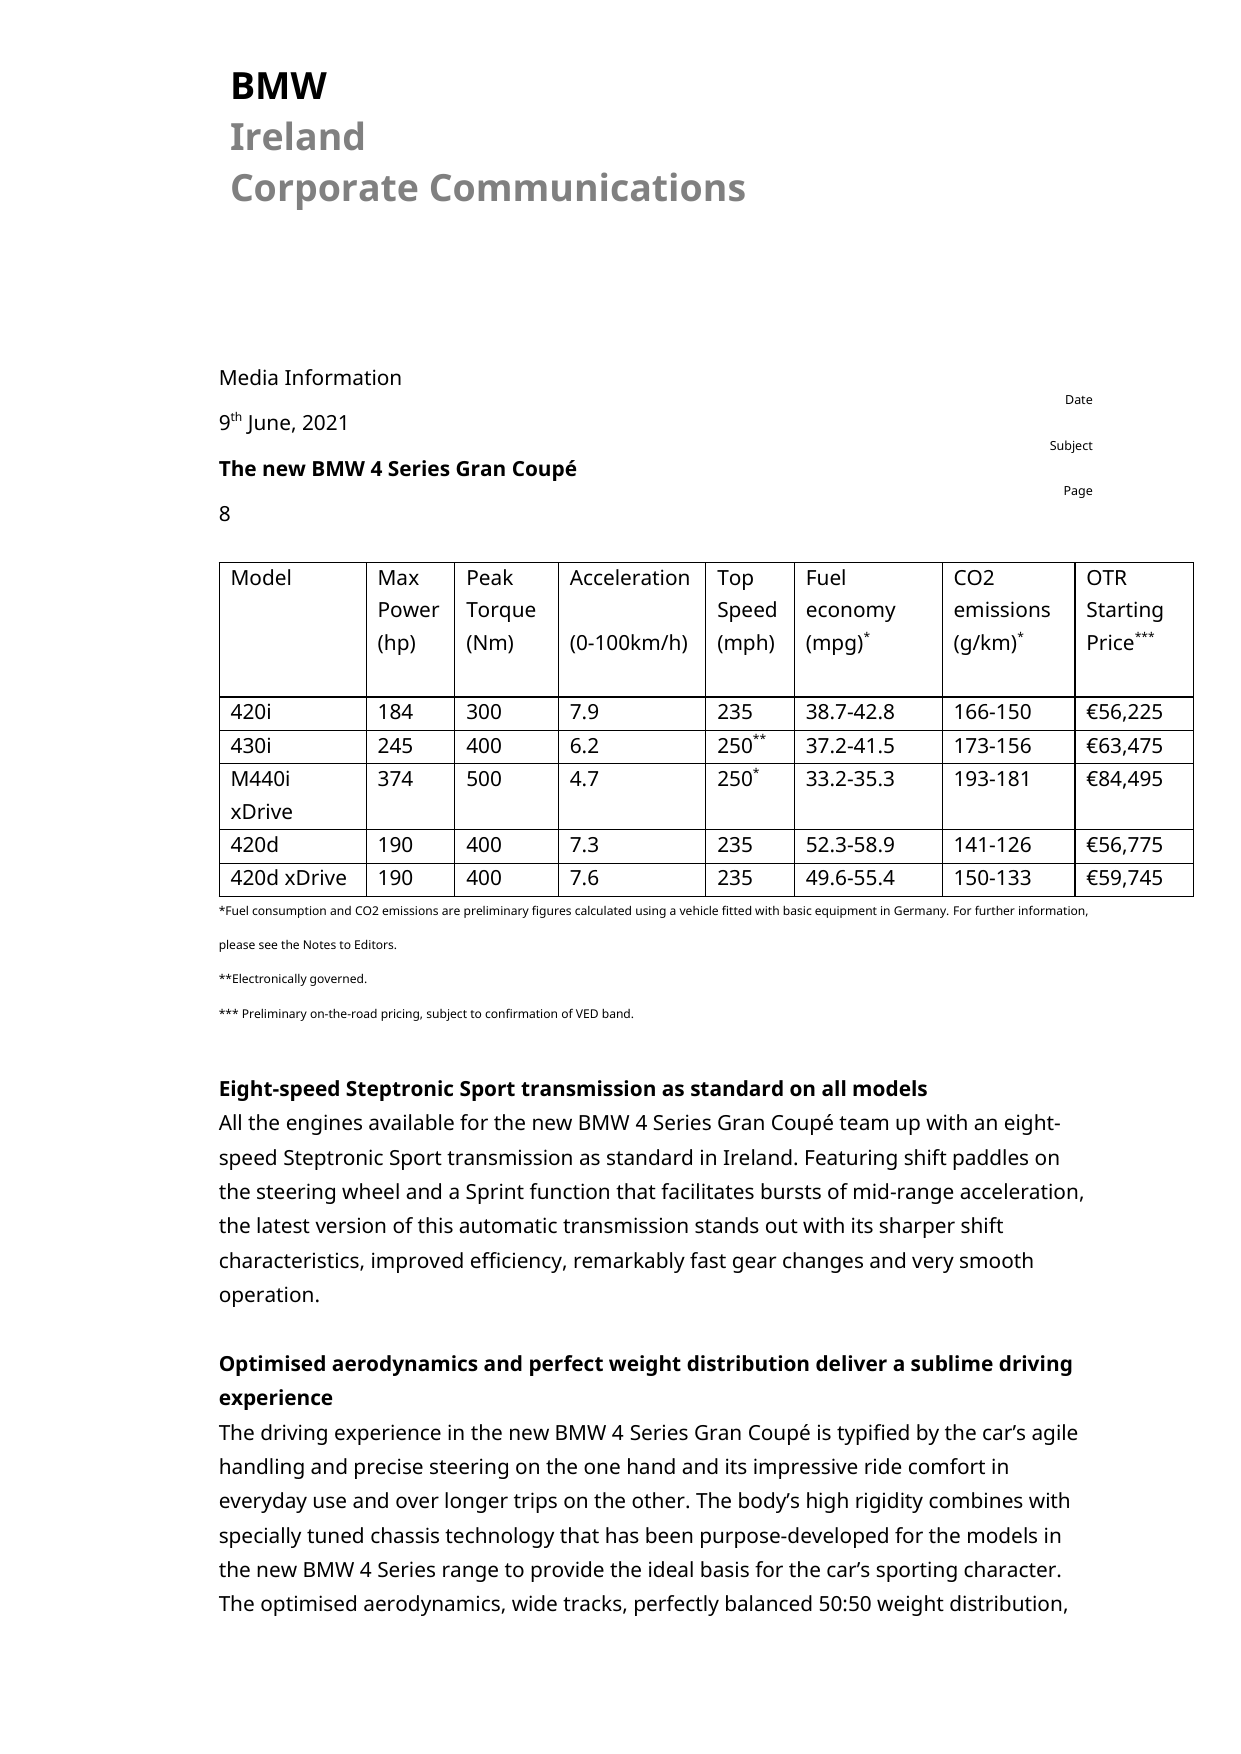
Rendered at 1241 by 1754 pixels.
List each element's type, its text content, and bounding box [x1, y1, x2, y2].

table_header Fuel economy (mpg)* [795, 563, 942, 696]
table_cell 33.2-35.3 [795, 764, 942, 829]
table_cell 420i [220, 698, 366, 730]
table_header Acceleration (0-100km/h) [559, 563, 705, 696]
table_header Top Speed (mph) [706, 563, 794, 696]
table_cell 235 [706, 830, 794, 862]
table_cell M440i xDrive [220, 764, 366, 829]
table_cell 235 [706, 698, 794, 730]
table_cell 7.3 [559, 830, 705, 862]
table_cell 193-181 [943, 764, 1074, 829]
text *Fuel consumption and CO2 emissions are preliminary figures calculated using a vehicle fitted with basic equipment in Germany. For further information, please see the Notes to Editors. **Electronically governed. *** Preliminary on-the-road pricing, subject to confirmation of VED band. [218, 897, 1092, 1034]
table_cell 7.6 [559, 864, 705, 896]
table_cell 190 [367, 864, 454, 896]
table_cell 49.6-55.4 [795, 864, 942, 896]
table_cell 6.2 [559, 731, 705, 763]
table_cell 150-133 [943, 864, 1074, 896]
table_header CO2 emissions (g/km)* [943, 563, 1074, 696]
table_cell 420d xDrive [220, 864, 366, 896]
table_cell 7.9 [559, 698, 705, 730]
text Optimised aerodynamics and perfect weight distribution deliver a sublime driving experience The driving experience in the new BMW 4 Series Gran Coupé is typified by the car’s agile handling and precise steering on the one hand and its impressive ride comfort in everyday use and over longer trips on the other. The body’s high rigidity combines with specially tuned chassis technology that has been purpose-developed for the models in the new BMW 4 Series range to provide the ideal basis for the car’s sporting character. The optimised aerodynamics, wide tracks, perfectly balanced 50:50 weight distribution, low centre of gravity and the integrated application of all powertrain and chassis combine to deliver exceptional handling qualities. [218, 1344, 1092, 1619]
table_cell 420d [220, 830, 366, 862]
table_cell 500 [455, 764, 558, 829]
table_cell 400 [455, 731, 558, 763]
table_cell 166-150 [943, 698, 1074, 730]
table_cell €56,225 [1076, 698, 1193, 730]
table_cell €84,495 [1076, 764, 1193, 829]
table_cell 300 [455, 698, 558, 730]
table_cell 400 [455, 830, 558, 862]
table_cell 400 [455, 864, 558, 896]
table_cell 235 [706, 864, 794, 896]
table_cell 4.7 [559, 764, 705, 829]
text Eight-speed Steptronic Sport transmission as standard on all models [218, 1069, 1092, 1103]
table_cell 250* [706, 764, 794, 829]
table_cell 250** [706, 731, 794, 763]
table_cell 190 [367, 830, 454, 862]
table_header Max Power (hp) [367, 563, 454, 696]
table_cell 52.3-58.9 [795, 830, 942, 862]
table_cell 141-126 [943, 830, 1074, 862]
table_cell 245 [367, 731, 454, 763]
text All the engines available for the new BMW 4 Series Gran Coupé team up with an eight-speed Steptronic Sport transmission as standard in Ireland. Featuring shift paddles on the steering wheel and a Sprint function that facilitates bursts of mid-range acceleration, the latest version of this automatic transmission stands out with its sharper shift characteristics, improved efficiency, remarkably fast gear changes and very smooth operation. [218, 1103, 1092, 1309]
table_cell 374 [367, 764, 454, 829]
table_header Peak Torque (Nm) [455, 563, 558, 696]
table_cell 173-156 [943, 731, 1074, 763]
table_cell €56,775 [1076, 830, 1193, 862]
table_cell €63,475 [1076, 731, 1193, 763]
table_header Model [220, 563, 366, 696]
table_cell 38.7-42.8 [795, 698, 942, 730]
table_cell €59,745 [1076, 864, 1193, 896]
table_header OTR Starting Price*** [1076, 563, 1193, 696]
table_cell 430i [220, 731, 366, 763]
table_cell 37.2-41.5 [795, 731, 942, 763]
table_cell 184 [367, 698, 454, 730]
